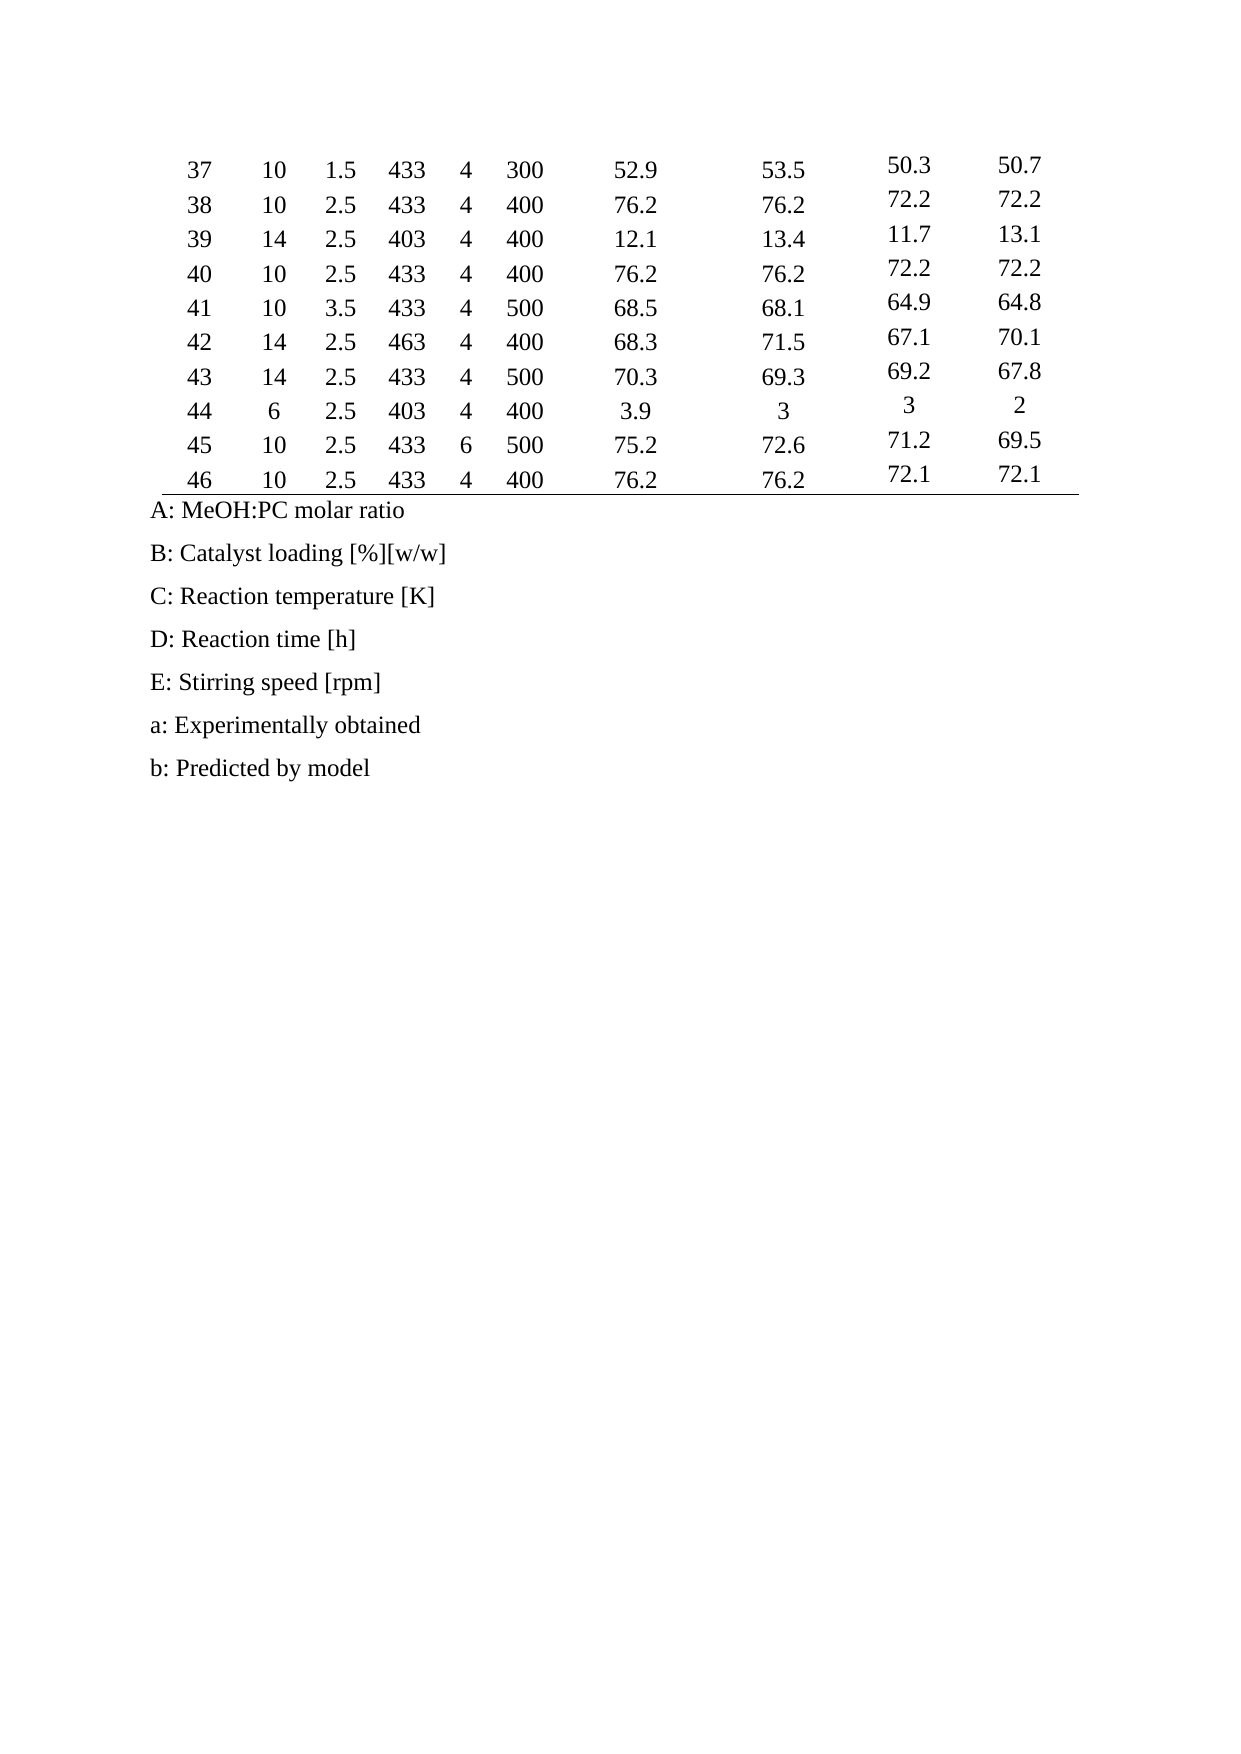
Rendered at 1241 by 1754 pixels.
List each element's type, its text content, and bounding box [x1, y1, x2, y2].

table_cell 43 [162, 356, 237, 391]
table_cell 12.1 [562, 219, 709, 253]
table_cell 40 [162, 253, 237, 287]
table_cell 2.5 [311, 322, 370, 356]
table_cell 403 [370, 391, 444, 425]
table_cell 4 [444, 219, 488, 253]
table_cell 2.5 [311, 219, 370, 253]
table_cell 46 [162, 459, 237, 494]
table_cell 72.1 [857, 459, 961, 494]
table_cell 45 [162, 425, 237, 459]
table_cell 6 [237, 391, 311, 425]
table_cell 433 [370, 288, 444, 322]
table_cell 68.1 [710, 288, 857, 322]
table_cell 10 [237, 288, 311, 322]
table_cell 72.1 [961, 459, 1079, 494]
table_cell 400 [488, 219, 562, 253]
table_cell 52.9 [562, 150, 709, 184]
table_cell 2 [961, 391, 1079, 425]
table_cell 11.7 [857, 219, 961, 253]
table_cell 37 [162, 150, 237, 184]
table_cell 39 [162, 219, 237, 253]
table_cell 433 [370, 459, 444, 494]
table_cell 400 [488, 184, 562, 219]
table_cell 76.2 [710, 184, 857, 219]
table_cell 71.2 [857, 425, 961, 459]
table_cell 42 [162, 322, 237, 356]
table_cell 4 [444, 391, 488, 425]
table_cell 10 [237, 150, 311, 184]
table_cell 64.9 [857, 288, 961, 322]
table_cell 3.9 [562, 391, 709, 425]
table_cell 14 [237, 356, 311, 391]
table_cell 75.2 [562, 425, 709, 459]
text C: Reaction temperature [K] [150, 581, 1090, 610]
table_cell 14 [237, 322, 311, 356]
table_cell 433 [370, 425, 444, 459]
table_cell 400 [488, 391, 562, 425]
table_cell 4 [444, 184, 488, 219]
table_cell 69.3 [710, 356, 857, 391]
table_cell 2.5 [311, 253, 370, 287]
table_cell 2.5 [311, 425, 370, 459]
table_cell 500 [488, 288, 562, 322]
text E: Stirring speed [rpm] [150, 667, 1090, 696]
text B: Catalyst loading [%][w/w] [150, 538, 1090, 567]
table_cell 72.6 [710, 425, 857, 459]
table_cell 3.5 [311, 288, 370, 322]
table_cell 433 [370, 253, 444, 287]
table_cell 433 [370, 150, 444, 184]
table_cell 38 [162, 184, 237, 219]
table_cell 13.1 [961, 219, 1079, 253]
table_cell 400 [488, 253, 562, 287]
table_cell 72.2 [857, 253, 961, 287]
table_cell 69.2 [857, 356, 961, 391]
table_cell 72.2 [857, 184, 961, 219]
table_cell 64.8 [961, 288, 1079, 322]
table_cell 10 [237, 459, 311, 494]
table_cell 76.2 [562, 253, 709, 287]
text D: Reaction time [h] [150, 624, 1090, 653]
table_cell 403 [370, 219, 444, 253]
table_cell 2.5 [311, 459, 370, 494]
table_cell 50.3 [857, 150, 961, 184]
table_cell 463 [370, 322, 444, 356]
text A: MeOH:PC molar ratio [150, 495, 1090, 523]
table_cell 70.1 [961, 322, 1079, 356]
table_cell 4 [444, 459, 488, 494]
table_cell 4 [444, 253, 488, 287]
table_cell 76.2 [562, 459, 709, 494]
table_cell 3 [710, 391, 857, 425]
table_cell 2.5 [311, 184, 370, 219]
table_cell 500 [488, 356, 562, 391]
table_cell 400 [488, 459, 562, 494]
table_cell 3 [857, 391, 961, 425]
text b: Predicted by model [150, 753, 1090, 782]
table_cell 14 [237, 219, 311, 253]
table_cell 44 [162, 391, 237, 425]
table_cell 433 [370, 356, 444, 391]
table_cell 72.2 [961, 184, 1079, 219]
text a: Experimentally obtained [150, 710, 1090, 739]
table_cell 4 [444, 322, 488, 356]
table_cell 10 [237, 253, 311, 287]
table_cell 50.7 [961, 150, 1079, 184]
table_cell 76.2 [562, 184, 709, 219]
table_cell 4 [444, 150, 488, 184]
table_cell 13.4 [710, 219, 857, 253]
table_cell 10 [237, 184, 311, 219]
table_cell 10 [237, 425, 311, 459]
table_cell 300 [488, 150, 562, 184]
table_cell 433 [370, 184, 444, 219]
table_cell 4 [444, 288, 488, 322]
table_cell 76.2 [710, 459, 857, 494]
table_cell 71.5 [710, 322, 857, 356]
table_cell 69.5 [961, 425, 1079, 459]
table_cell 1.5 [311, 150, 370, 184]
table_cell 500 [488, 425, 562, 459]
table_cell 53.5 [710, 150, 857, 184]
table_cell 68.5 [562, 288, 709, 322]
table_cell 4 [444, 356, 488, 391]
table_cell 41 [162, 288, 237, 322]
table_cell 70.3 [562, 356, 709, 391]
table_cell 6 [444, 425, 488, 459]
table_cell 68.3 [562, 322, 709, 356]
table_cell 76.2 [710, 253, 857, 287]
table_cell 67.8 [961, 356, 1079, 391]
table_cell 67.1 [857, 322, 961, 356]
table_cell 2.5 [311, 356, 370, 391]
table_cell 400 [488, 322, 562, 356]
table_cell 72.2 [961, 253, 1079, 287]
table_cell 2.5 [311, 391, 370, 425]
